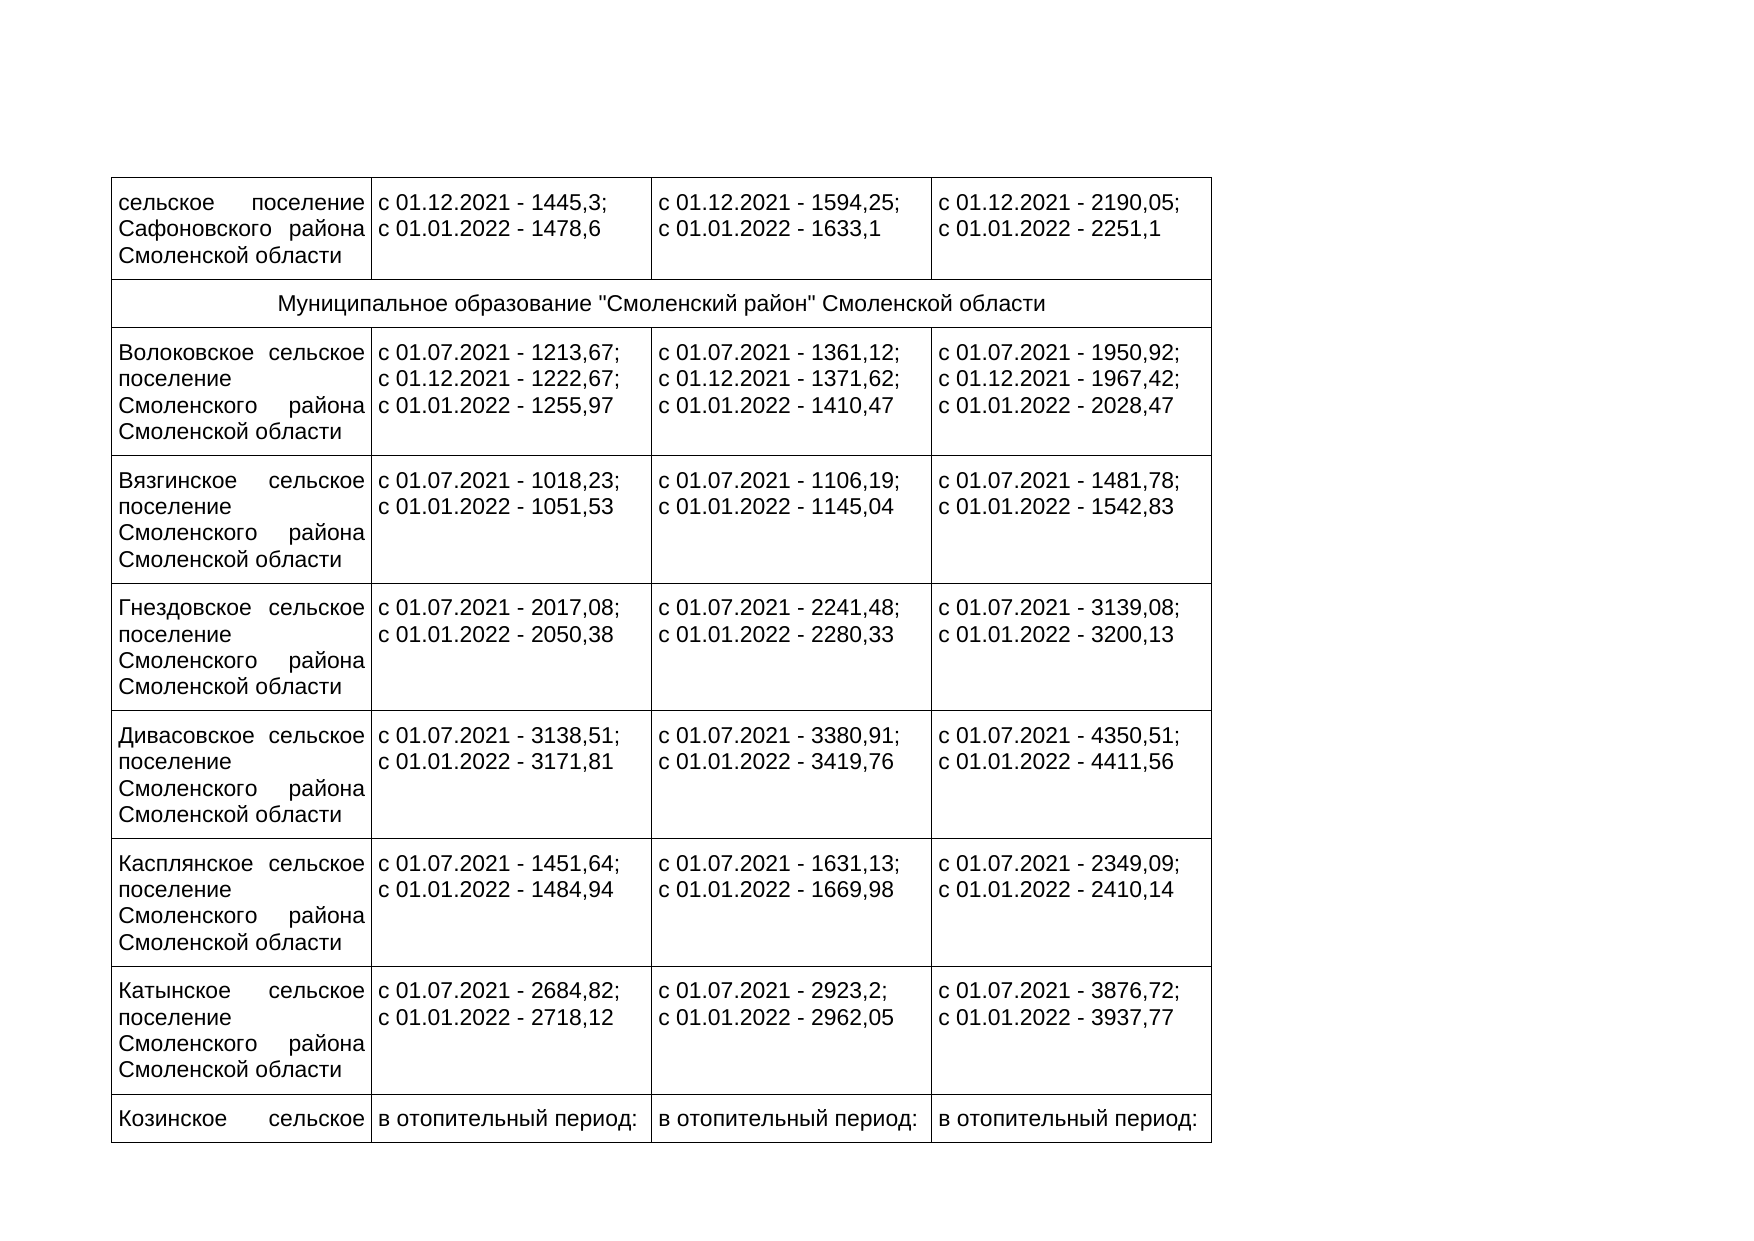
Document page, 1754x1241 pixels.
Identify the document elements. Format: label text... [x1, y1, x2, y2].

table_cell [652, 1095, 931, 1142]
table_cell с 01.07.2021 - 1106,19; с 01.01.2022 - 1145,04 [652, 456, 931, 583]
table_cell с 01.07.2021 - 2017,08; с 01.01.2022 - 2050,38 [372, 584, 651, 710]
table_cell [372, 1095, 651, 1142]
table_cell с 01.07.2021 - 1361,12; с 01.12.2021 - 1371,62; с 01.01.2022 - 1410,47 [652, 328, 931, 455]
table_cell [372, 178, 651, 278]
table_cell с 01.07.2021 - 2684,82; с 01.01.2022 - 2718,12 [372, 967, 651, 1093]
table_cell Катынское сельское поселение Смоленского района Смоленской области [112, 967, 371, 1093]
table_cell с 01.07.2021 - 3139,08; с 01.01.2022 - 3200,13 [932, 584, 1211, 710]
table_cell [932, 1095, 1211, 1142]
table_cell Дивасовское сельское поселение Смоленского района Смоленской области [112, 711, 371, 838]
table_cell с 01.07.2021 - 3380,91; с 01.01.2022 - 3419,76 [652, 711, 931, 838]
table_cell с 01.07.2021 - 1950,92; с 01.12.2021 - 1967,42; с 01.01.2022 - 2028,47 [932, 328, 1211, 455]
table_cell с 01.07.2021 - 1481,78; с 01.01.2022 - 1542,83 [932, 456, 1211, 583]
table_cell Муниципальное образование "Смоленский район" Смоленской области [112, 280, 1211, 327]
table_cell Гнездовское сельское поселение Смоленского района Смоленской области [112, 584, 371, 710]
table_cell с 01.07.2021 - 2923,2; с 01.01.2022 - 2962,05 [652, 967, 931, 1093]
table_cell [652, 178, 931, 278]
table_cell Волоковское сельское поселение Смоленского района Смоленской области [112, 328, 371, 455]
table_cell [112, 178, 371, 278]
table_cell с 01.07.2021 - 4350,51; с 01.01.2022 - 4411,56 [932, 711, 1211, 838]
table_cell с 01.07.2021 - 1451,64; с 01.01.2022 - 1484,94 [372, 839, 651, 966]
table_cell Вязгинское сельское поселение Смоленского района Смоленской области [112, 456, 371, 583]
table_cell Касплянское сельское поселение Смоленского района Смоленской области [112, 839, 371, 966]
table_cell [112, 1095, 371, 1142]
table_cell с 01.07.2021 - 1018,23; с 01.01.2022 - 1051,53 [372, 456, 651, 583]
table_cell с 01.07.2021 - 1213,67; с 01.12.2021 - 1222,67; с 01.01.2022 - 1255,97 [372, 328, 651, 455]
table_cell с 01.07.2021 - 2349,09; с 01.01.2022 - 2410,14 [932, 839, 1211, 966]
table_cell с 01.07.2021 - 1631,13; с 01.01.2022 - 1669,98 [652, 839, 931, 966]
table_cell с 01.07.2021 - 2241,48; с 01.01.2022 - 2280,33 [652, 584, 931, 710]
table_cell с 01.07.2021 - 3876,72; с 01.01.2022 - 3937,77 [932, 967, 1211, 1093]
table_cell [932, 178, 1211, 278]
table_cell с 01.07.2021 - 3138,51; с 01.01.2022 - 3171,81 [372, 711, 651, 838]
